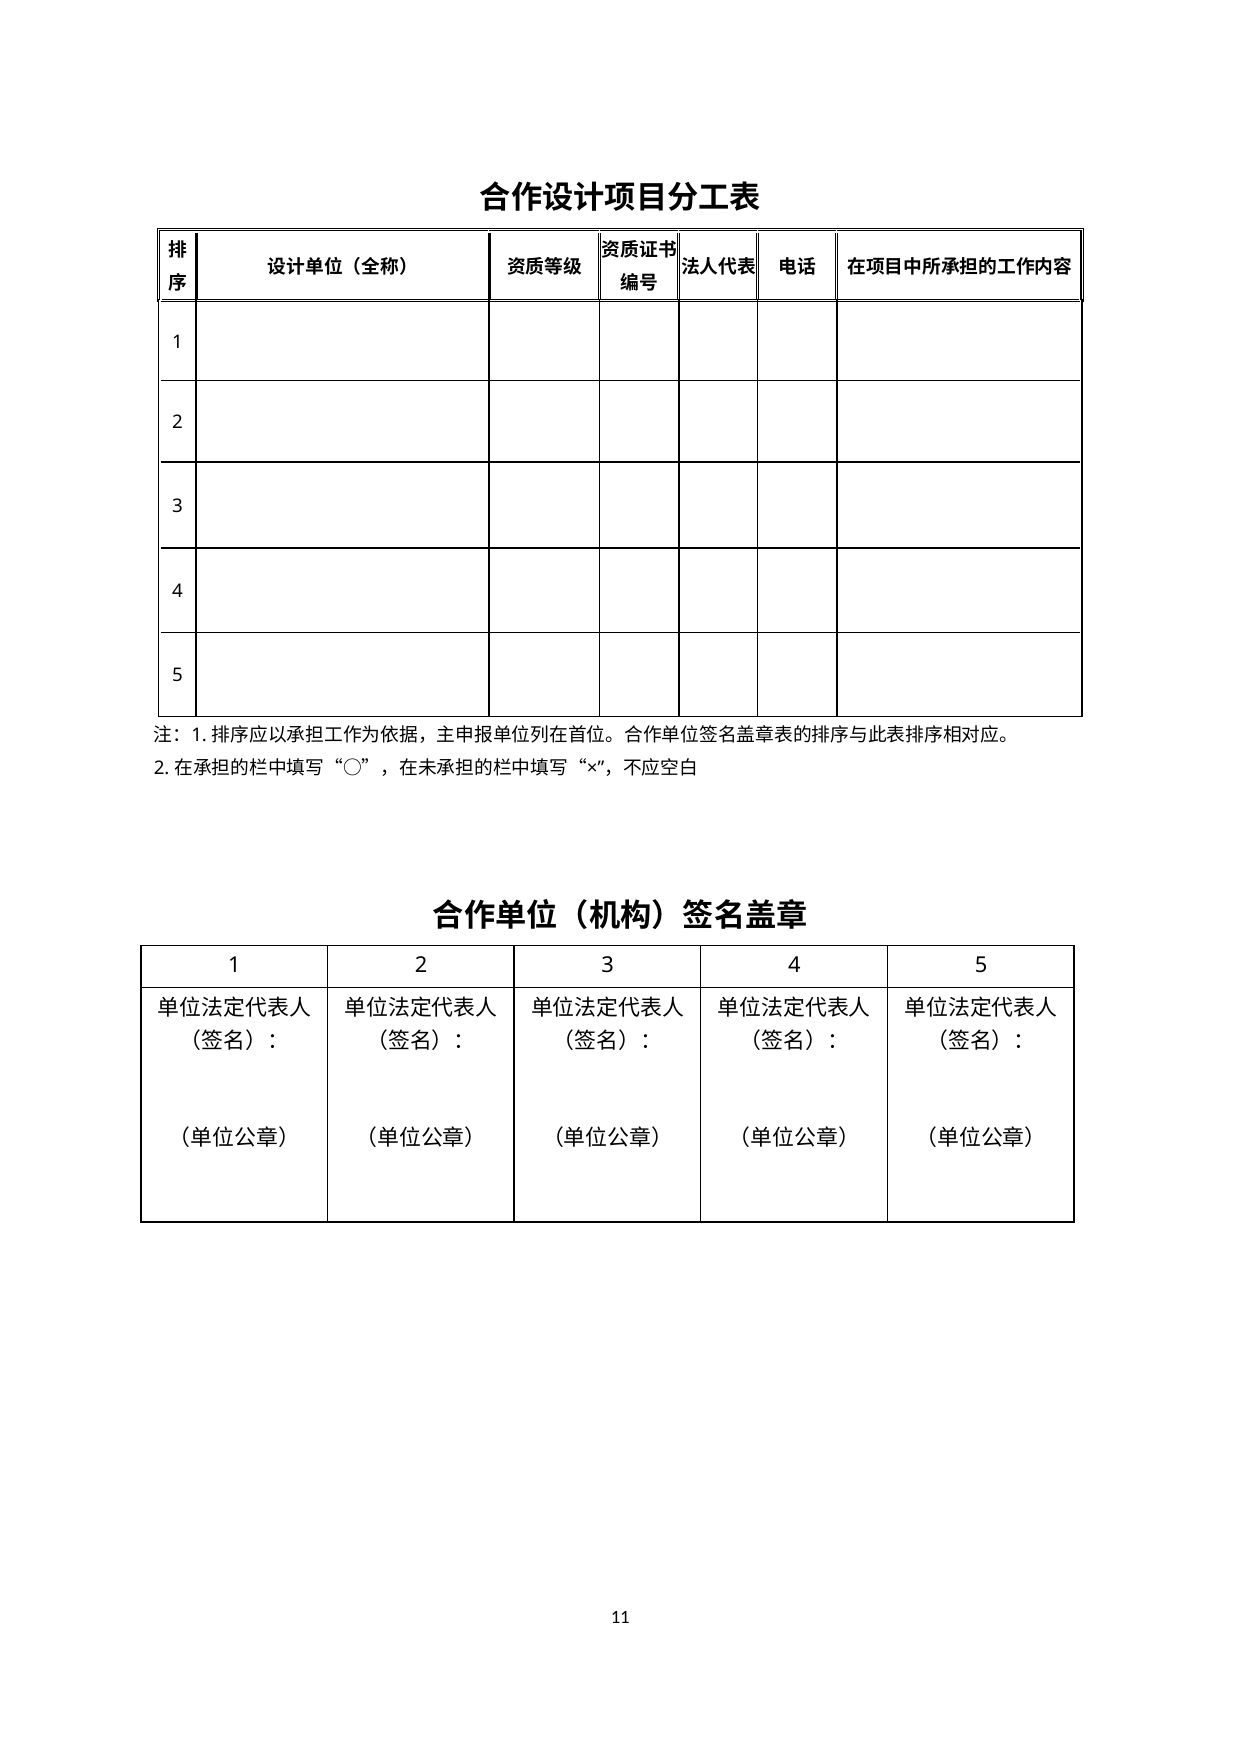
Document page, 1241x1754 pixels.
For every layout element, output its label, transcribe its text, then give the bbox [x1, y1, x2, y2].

table_cell [600, 463, 678, 547]
table_header 2 [328, 946, 513, 987]
table_header 资质证书编号 [600, 231, 679, 299]
table_cell [758, 549, 836, 632]
table_cell [600, 549, 678, 632]
table_header 在项目中所承担的工作内容 [837, 231, 1080, 299]
table_cell [680, 633, 757, 716]
table_header 5 [888, 946, 1073, 987]
table_header 资质等级 [489, 231, 599, 299]
table_cell [680, 463, 757, 547]
table_cell [490, 633, 599, 716]
table_header 排序 [160, 231, 196, 299]
table_cell [197, 633, 488, 716]
table_header 法人代表 [679, 231, 758, 299]
table_cell [838, 380, 1081, 461]
table_cell 单位法定代表人 （签名）： （单位公章） [515, 988, 700, 1221]
table_cell 1 [159, 299, 195, 380]
table_cell 单位法定代表人 （签名）： （单位公章） [328, 988, 513, 1221]
table_cell [758, 302, 836, 380]
table_cell 4 [159, 547, 195, 632]
table_cell [838, 461, 1081, 547]
text 注：1. 排序应以承担工作为依据，主申报单位列在首位。合作单位签名盖章表的排序与此表排序相对应。 [153, 717, 1087, 750]
table_cell [758, 633, 836, 716]
table_cell [490, 302, 599, 380]
table_cell 单位法定代表人 （签名）： （单位公章） [701, 988, 887, 1221]
table_cell 3 [159, 461, 195, 547]
text 2. 在承担的栏中填写“○”，在未承担的栏中填写“×”，不应空白 [153, 750, 1087, 782]
table_cell [490, 549, 599, 632]
table_cell [838, 547, 1081, 632]
table_cell [600, 381, 678, 461]
table_cell 2 [159, 380, 195, 461]
table_cell [197, 549, 488, 632]
table_header 3 [515, 946, 700, 987]
table_cell [680, 302, 757, 380]
table_cell [197, 302, 488, 380]
table_cell 单位法定代表人 （签名）： （单位公章） [888, 988, 1073, 1221]
table_header 设计单位（全称） [196, 229, 489, 299]
table_cell [600, 633, 678, 716]
table_cell [197, 463, 488, 547]
table_cell [838, 299, 1081, 380]
table_cell [758, 463, 836, 547]
table_cell 单位法定代表人 （签名）： （单位公章） [142, 988, 327, 1221]
table_cell [838, 632, 1081, 716]
table_cell [758, 381, 836, 461]
text 合作单位（机构）签名盖章 [153, 880, 1087, 945]
table_cell [680, 549, 757, 632]
table_cell [680, 381, 757, 461]
table_header 1 [142, 946, 327, 987]
text 合作设计项目分工表 [153, 163, 1087, 228]
table_cell [490, 463, 599, 547]
table_cell [197, 381, 488, 461]
table_cell 5 [159, 632, 195, 716]
table_cell [490, 381, 599, 461]
table_header 电话 [758, 231, 837, 299]
table_header 4 [701, 946, 887, 987]
table_cell [600, 302, 678, 380]
